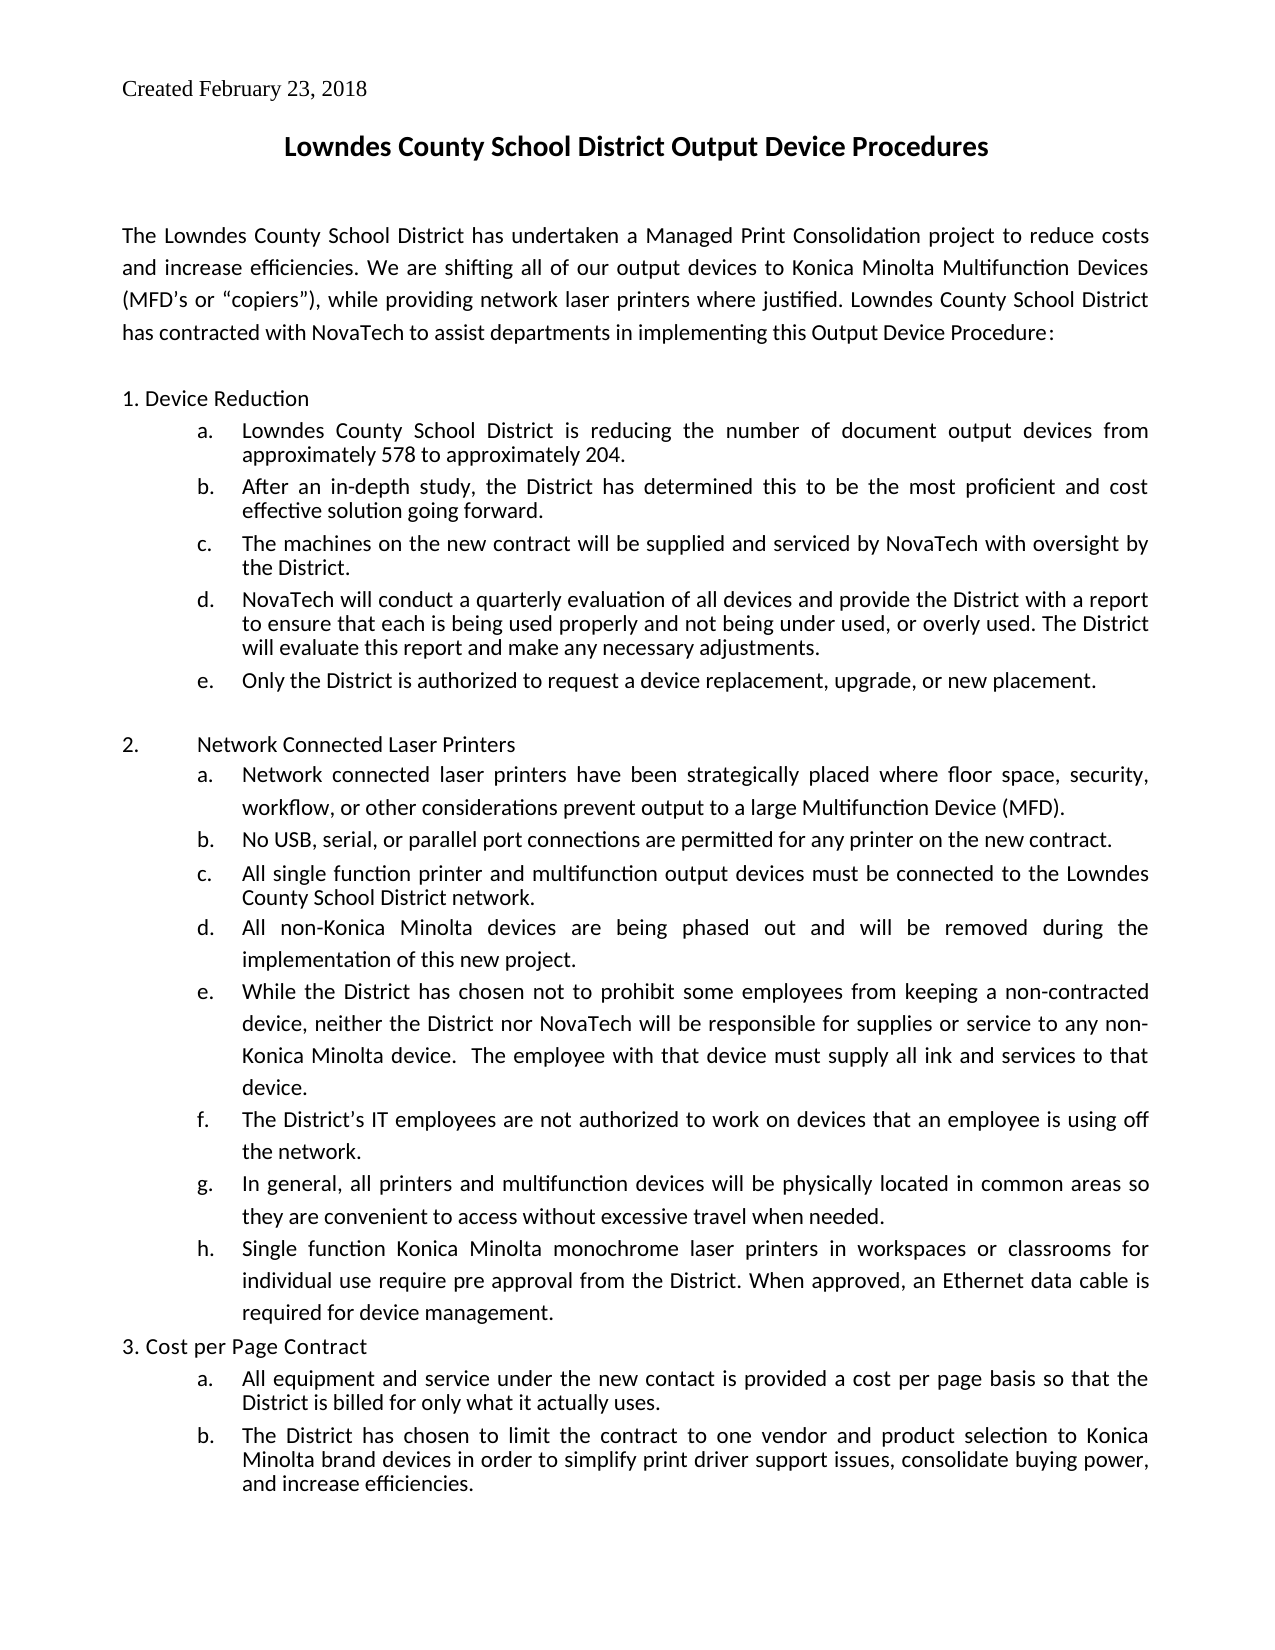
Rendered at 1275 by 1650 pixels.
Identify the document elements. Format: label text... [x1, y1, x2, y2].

text The Lowndes County School District has undertaken a Managed Print Consolidation project to reduce costs and increase efficiencies. We are shifting all of our output devices to Konica Minolta Multifunction Devices (MFD’s or “copiers”), while providing network laser printers where justified. Lowndes County School District has contracted with NovaTech to assist departments in implementing this Output Device Procedure: [122, 218, 1151, 346]
text 3. Cost per Page Contract [122, 1335, 1151, 1359]
list NovaTech will conduct a quarterly evaluation of all devices and provide the District with a report to ensure that each is being used properly and not being under used, or overly used. The District will evaluate this report and make any necessary adjustments. [197, 588, 1151, 661]
list After an in-depth study, the District has determined this to be the most proficient and cost effective solution going forward. [197, 476, 1151, 524]
text 2. Network Connected Laser Printers [122, 733, 1151, 757]
list Lowndes County School District is reducing the number of document output devices from approximately 578 to approximately 204. [197, 419, 1151, 467]
list Network connected laser printers have been strategically placed where floor space, security, workflow, or other considerations prevent output to a large Multifunction Device (MFD). [197, 757, 1151, 822]
list The District has chosen to limit the contract to one vendor and product selection to Konica Minolta brand devices in order to simplify print driver support issues, consolidate buying power, and increase efficiencies. [197, 1424, 1151, 1496]
list The District’s IT employees are not authorized to work on devices that an employee is using off the network. [197, 1102, 1151, 1166]
list Single function Konica Minolta monochrome laser printers in workspaces or classrooms for individual use require pre approval from the District. When approved, an Ethernet data cable is required for device management. [197, 1231, 1151, 1327]
list All single function printer and multifunction output devices must be connected to the Lowndes County School District network. [197, 862, 1151, 910]
list No USB, serial, or parallel port connections are permitted for any printer on the new contract. [197, 822, 1151, 854]
list All non-Konica Minolta devices are being phased out and will be removed during the implementation of this new project. [197, 910, 1151, 974]
list The machines on the new contract will be supplied and serviced by NovaTech with oversight by the District. [197, 532, 1151, 580]
list All equipment and service under the new contact is provided a cost per page basis so that the District is billed for only what it actually uses. [197, 1367, 1151, 1416]
list In general, all printers and multifunction devices will be physically located in common areas so they are convenient to access without excessive travel when needed. [197, 1166, 1151, 1231]
list Only the District is authorized to request a device replacement, upgrade, or new placement. [197, 669, 1151, 693]
text 1. Device Reduction [122, 387, 1151, 411]
list While the District has chosen not to prohibit some employees from keeping a non-contracted device, neither the District nor NovaTech will be responsible for supplies or service to any non-Konica Minolta device. The employee with that device must supply all ink and services to that device. [197, 974, 1151, 1102]
text Lowndes County School District Output Device Procedures [122, 128, 1151, 163]
